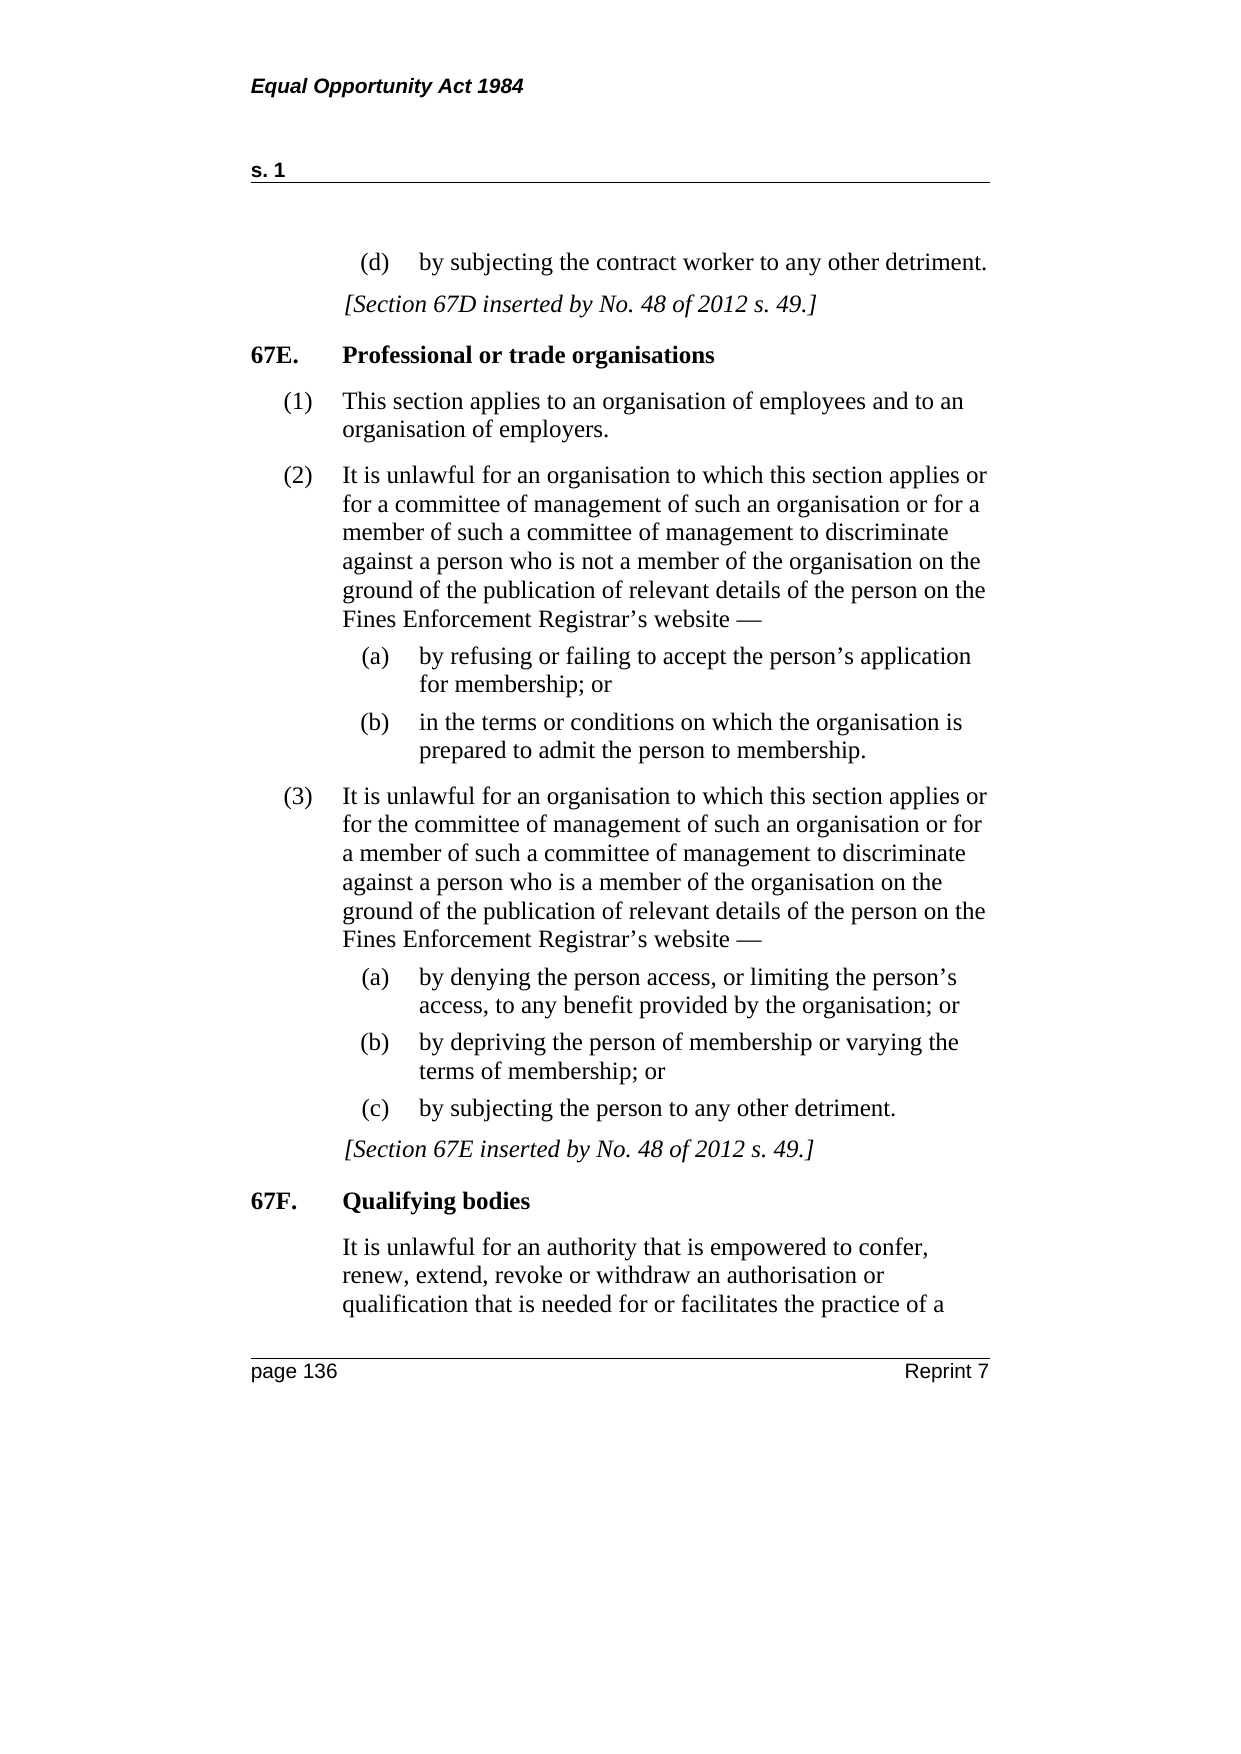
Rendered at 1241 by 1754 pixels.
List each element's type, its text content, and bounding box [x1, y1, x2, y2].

text [Section 67D inserted by No. 48 of 2012 s. 49.] [251, 289, 990, 317]
text (b) in the terms or conditions on which the organisation is prepared to admit the person to membership. [251, 707, 990, 764]
text (b) by depriving the person of membership or varying the terms of membership; or [251, 1027, 990, 1085]
text (a) by denying the person access, or limiting the person’s access, to any benefit provided by the organisation; or [251, 962, 990, 1019]
text (c) by subjecting the person to any other detriment. [251, 1093, 990, 1122]
text (a) by refusing or failing to accept the person’s application for membership; or [251, 641, 990, 698]
text (2) It is unlawful for an organisation to which this section applies or for a committee of management of such an organisation or for a member of such a committee of management to discriminate against a person who is not a member of the organisation on the ground of the publication of relevant details of the person on the Fines Enforcement Registrar’s website — [251, 460, 990, 632]
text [251, 1232, 990, 1318]
subtitle 67F. Qualifying bodies [251, 1186, 990, 1215]
text (3) It is unlawful for an organisation to which this section applies or for the committee of management of such an organisation or for a member of such a committee of management to discriminate against a person who is a member of the organisation on the ground of the publication of relevant details of the person on the Fines Enforcement Registrar’s website — [251, 781, 990, 953]
text (1) This section applies to an organisation of employees and to an organisation of employers. [251, 386, 990, 443]
text (d) by subjecting the contract worker to any other detriment. [251, 247, 990, 276]
subtitle 67E. Professional or trade organisations [251, 340, 990, 369]
text [Section 67E inserted by No. 48 of 2012 s. 49.] [251, 1134, 990, 1163]
